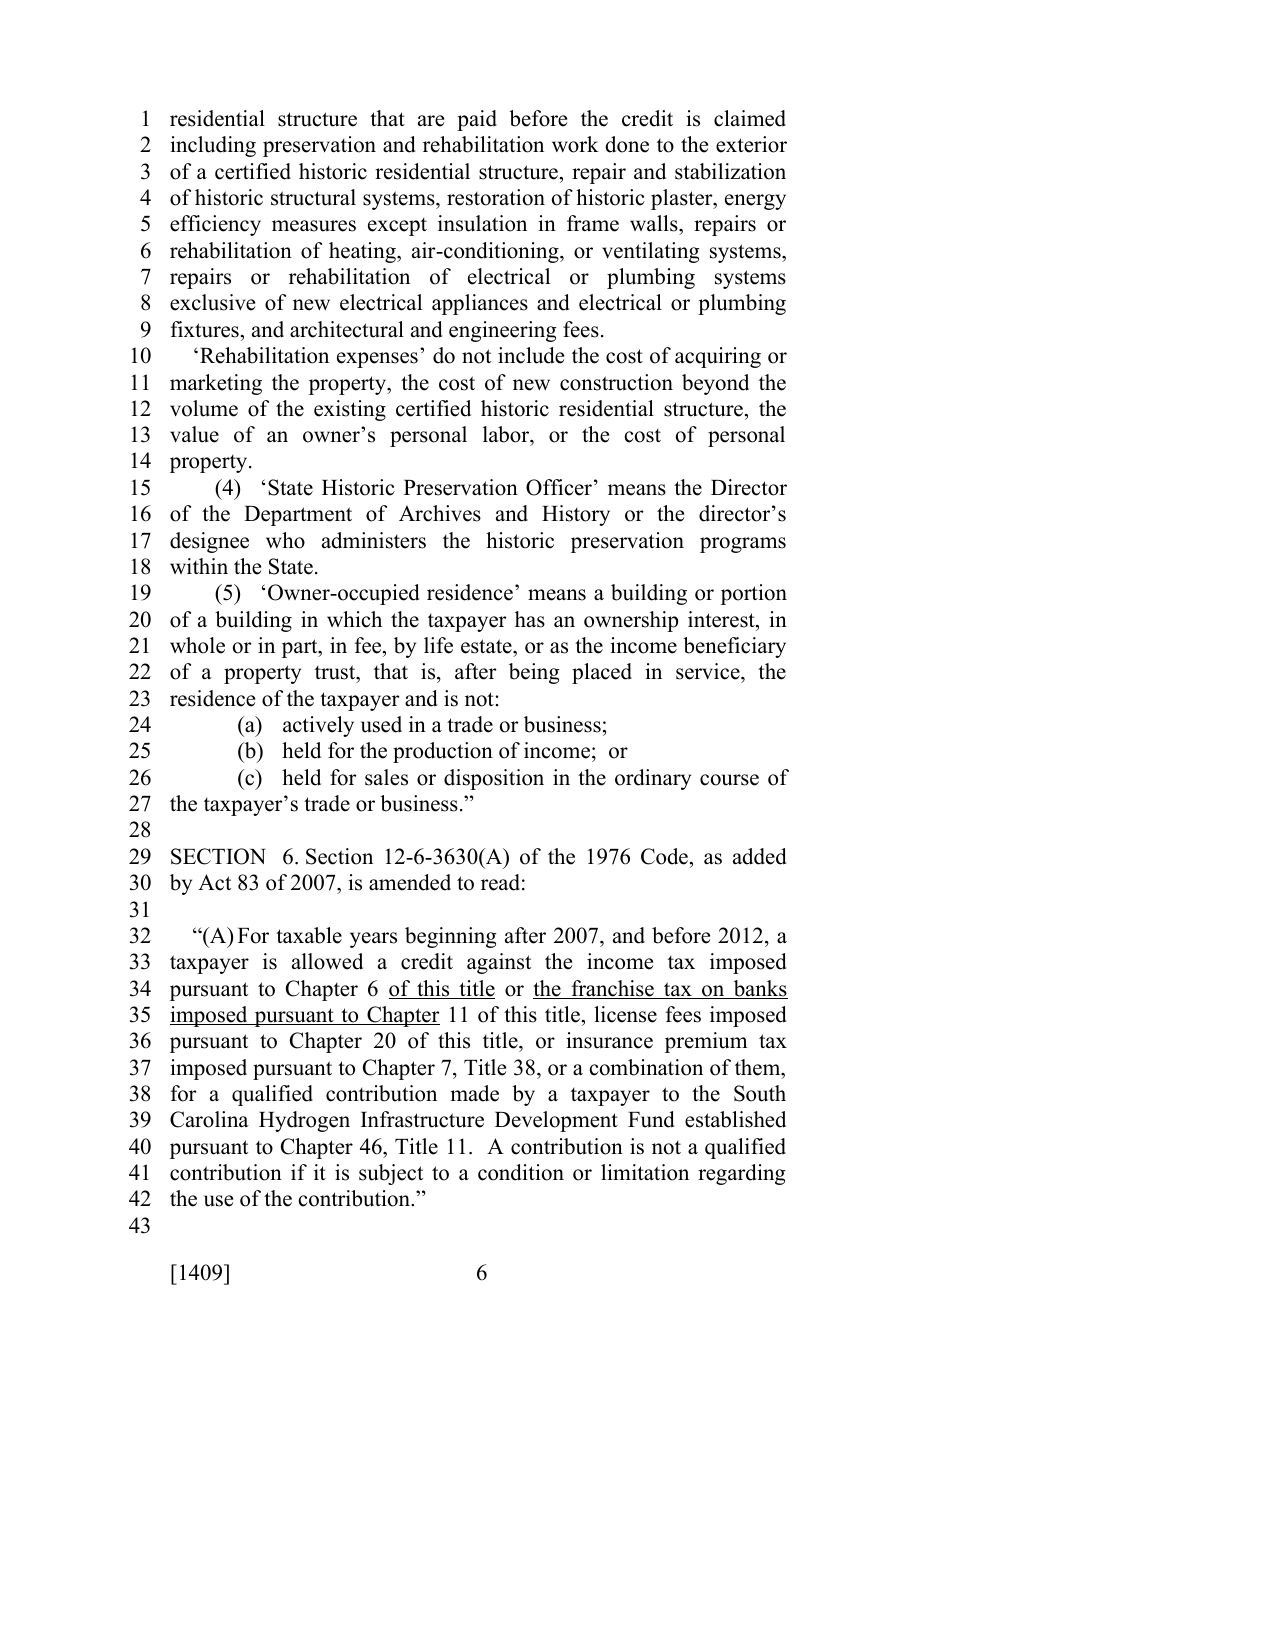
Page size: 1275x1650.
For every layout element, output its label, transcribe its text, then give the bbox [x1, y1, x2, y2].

text SECTION 6. Section 12-6-3630(A) of the 1976 Code, as added by Act 83 of 2007, is amended to read: [169, 843, 787, 896]
text (c) held for sales or disposition in the ordinary course of the taxpayer’s trade or business.” [169, 764, 787, 817]
text (b) held for the production of income; or [169, 737, 787, 764]
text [169, 105, 787, 342]
text (5) ‘Owner-occupied residence’ means a building or portion of a building in which the taxpayer has an ownership interest, in whole or in part, in fee, by life estate, or as the income beneficiary of a property trust, that is, after being placed in service, the residence of the taxpayer and is not: [169, 579, 787, 711]
text (a) actively used in a trade or business; [169, 711, 787, 737]
text “(A) For taxable years beginning after 2007, and before 2012, a taxpayer is allowed a credit against the income tax imposed pursuant to Chapter 6 of this title or the franchise tax on banks imposed pursuant to Chapter 11 of this title, license fees imposed pursuant to Chapter 20 of this title, or insurance premium tax imposed pursuant to Chapter 7, Title 38, or a combination of them, for a qualified contribution made by a taxpayer to the South Carolina Hydrogen Infrastructure Development Fund established pursuant to Chapter 46, Title 11. A contribution is not a qualified contribution if it is subject to a condition or limitation regarding the use of the contribution.” [169, 922, 787, 1212]
text (4) ‘State Historic Preservation Officer’ means the Director of the Department of Archives and History or the director’s designee who administers the historic preservation programs within the State. [169, 474, 787, 579]
text ‘Rehabilitation expenses’ do not include the cost of acquiring or marketing the property, the cost of new construction beyond the volume of the existing certified historic residential structure, the value of an owner’s personal labor, or the cost of personal property. [169, 342, 787, 474]
